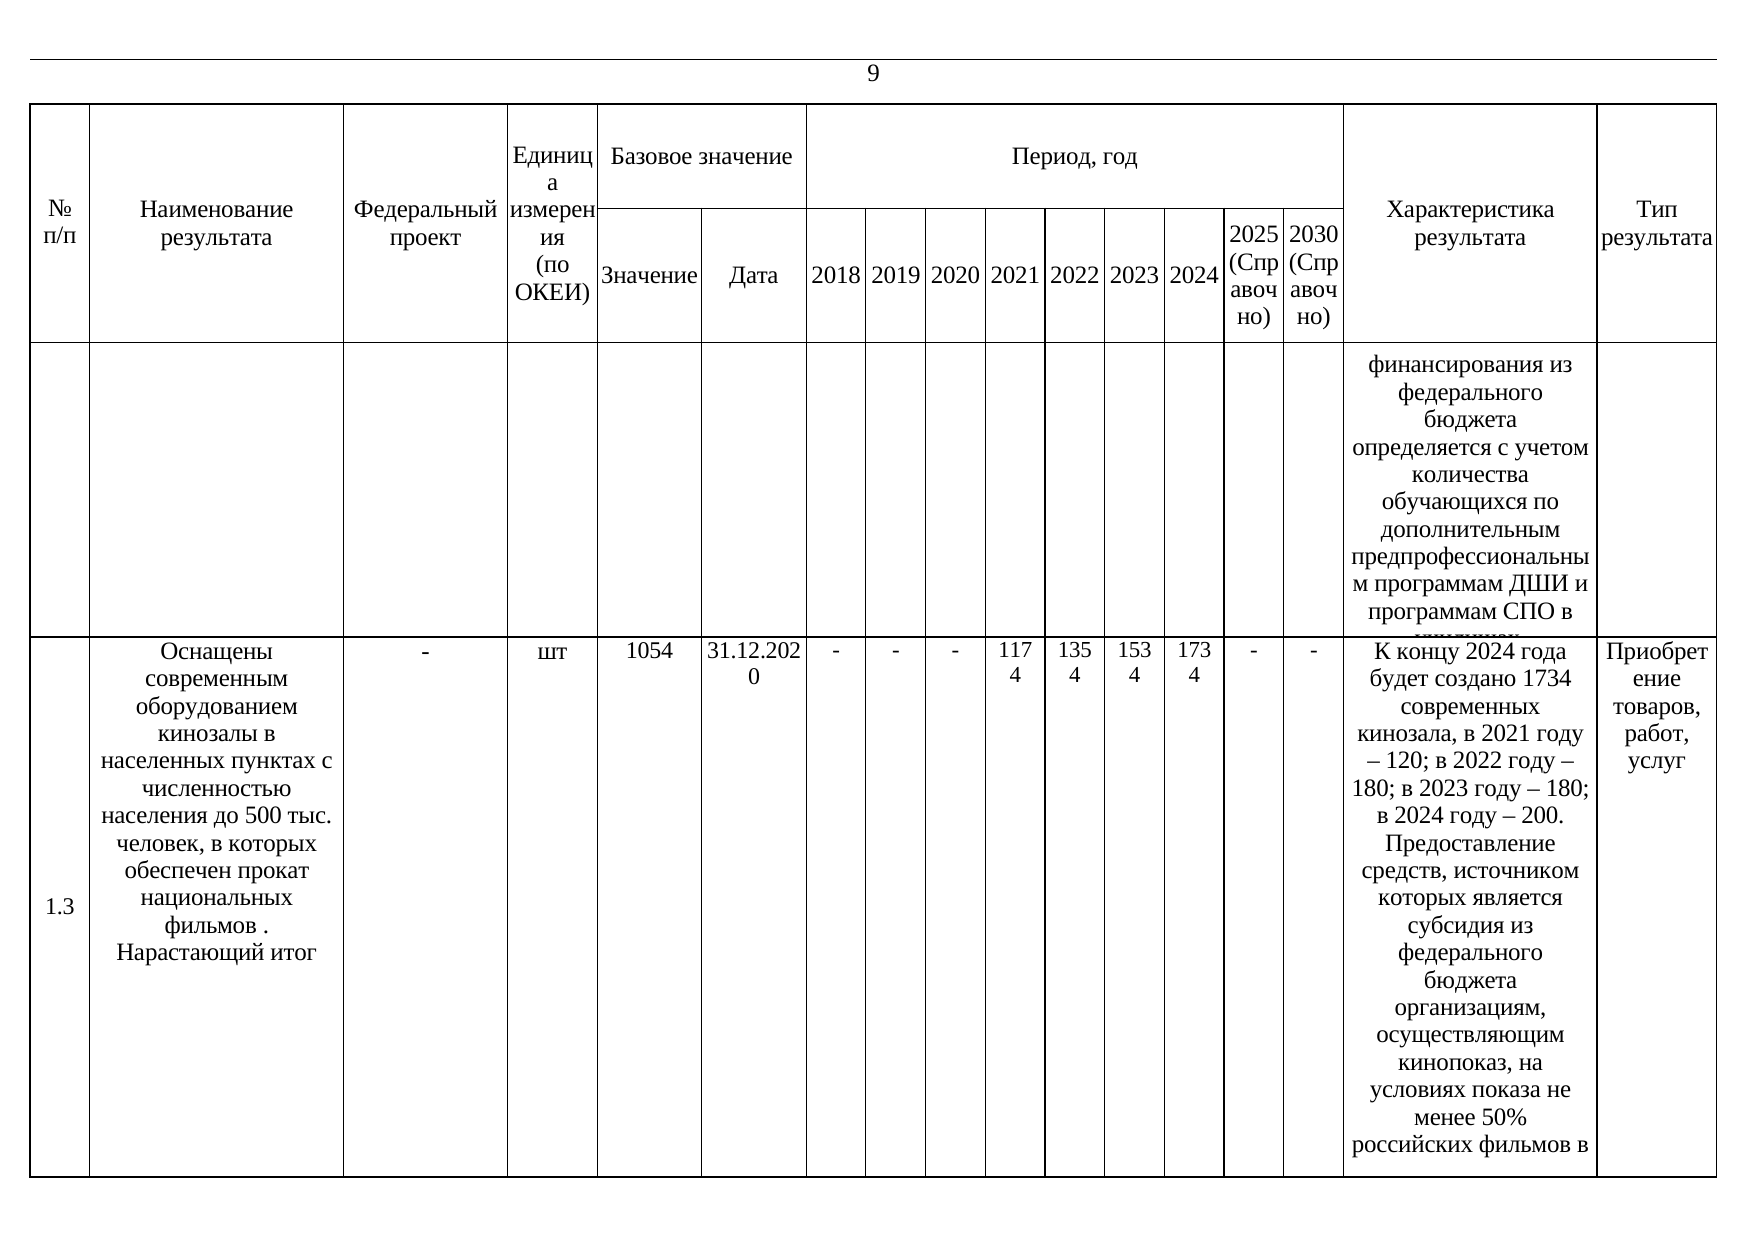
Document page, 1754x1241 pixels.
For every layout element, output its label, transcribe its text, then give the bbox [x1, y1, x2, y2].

table_cell 2030 (Справочно) [1284, 209, 1343, 342]
table_cell Единица измерения (по ОКЕИ) [508, 105, 597, 342]
table_cell [807, 343, 865, 636]
table_cell [1046, 343, 1104, 636]
table_cell Значение [598, 209, 701, 342]
table_cell Тип результата [1598, 105, 1716, 342]
table_cell [598, 343, 701, 636]
table_cell 2020 [926, 209, 985, 342]
table_cell Характеристика результата [1344, 105, 1596, 342]
table_cell Период, год [807, 105, 1343, 208]
table_cell Базовое значение [598, 105, 806, 208]
table_cell - [866, 638, 925, 1176]
table_cell Приобретение товаров, работ, услуг [1598, 638, 1716, 1176]
table_cell - [926, 638, 985, 1176]
table_cell [508, 343, 597, 636]
table_cell 1174 [986, 638, 1044, 1176]
table_cell [31, 343, 89, 636]
table_cell [344, 343, 507, 636]
table_cell Наименование результата [90, 105, 343, 342]
table_cell Федеральный проект [344, 105, 507, 342]
table_cell 31.12.2020 [702, 638, 806, 1176]
table_cell 1734 [1165, 638, 1223, 1176]
table_cell К концу 2024 года будет создано 1734 современных кинозала, в 2021 году – 120; в 2022 году – 180; в 2023 году – 180; в 2024 году – 200. Предоставление средств, источником которых является субсидия из федерального бюджета организациям, осуществляющим кинопоказ, на условиях показа не менее 50% российских фильмов в [1344, 638, 1596, 1176]
table_cell 1054 [598, 638, 701, 1176]
table_cell [1225, 343, 1283, 636]
table_cell - [807, 638, 865, 1176]
table_cell [1284, 343, 1343, 636]
table_cell - [344, 638, 507, 1176]
table_cell - [1284, 638, 1343, 1176]
table_cell [926, 343, 985, 636]
table_cell [866, 343, 925, 636]
table_cell 2018 [807, 209, 865, 342]
table_cell Оснащены современным оборудованием кинозалы в населенных пунктах с численностью населения до 500 тыс. человек, в которых обеспечен прокат национальных фильмов . Нарастающий итог [90, 638, 343, 1176]
table_cell 2022 [1046, 209, 1104, 342]
table_cell [986, 343, 1044, 636]
table_cell 2023 [1105, 209, 1164, 342]
table_cell 1354 [1046, 638, 1104, 1176]
table_cell - [1225, 638, 1283, 1176]
table_cell [702, 343, 806, 636]
table_cell 2025 (Справочно) [1225, 209, 1283, 342]
table_cell [1598, 343, 1716, 636]
table_cell № п/п [31, 105, 89, 342]
table_cell 1534 [1105, 638, 1164, 1176]
table_cell Дата [702, 209, 806, 342]
table_cell 1.3 [31, 638, 89, 1176]
table_cell 2021 [986, 209, 1044, 342]
table_cell 2024 [1165, 209, 1223, 342]
table_cell 2019 [866, 209, 925, 342]
table_cell [1105, 343, 1164, 636]
table_cell 9 [30, 60, 1717, 103]
table_cell финансирования из федерального бюджета определяется с учетом количества обучающихся по дополнительным предпрофессиональным программам ДШИ и программам СПО в училищах. [1344, 343, 1596, 636]
table_cell [1165, 343, 1223, 636]
table_cell [90, 343, 343, 636]
table_cell шт [508, 638, 597, 1176]
